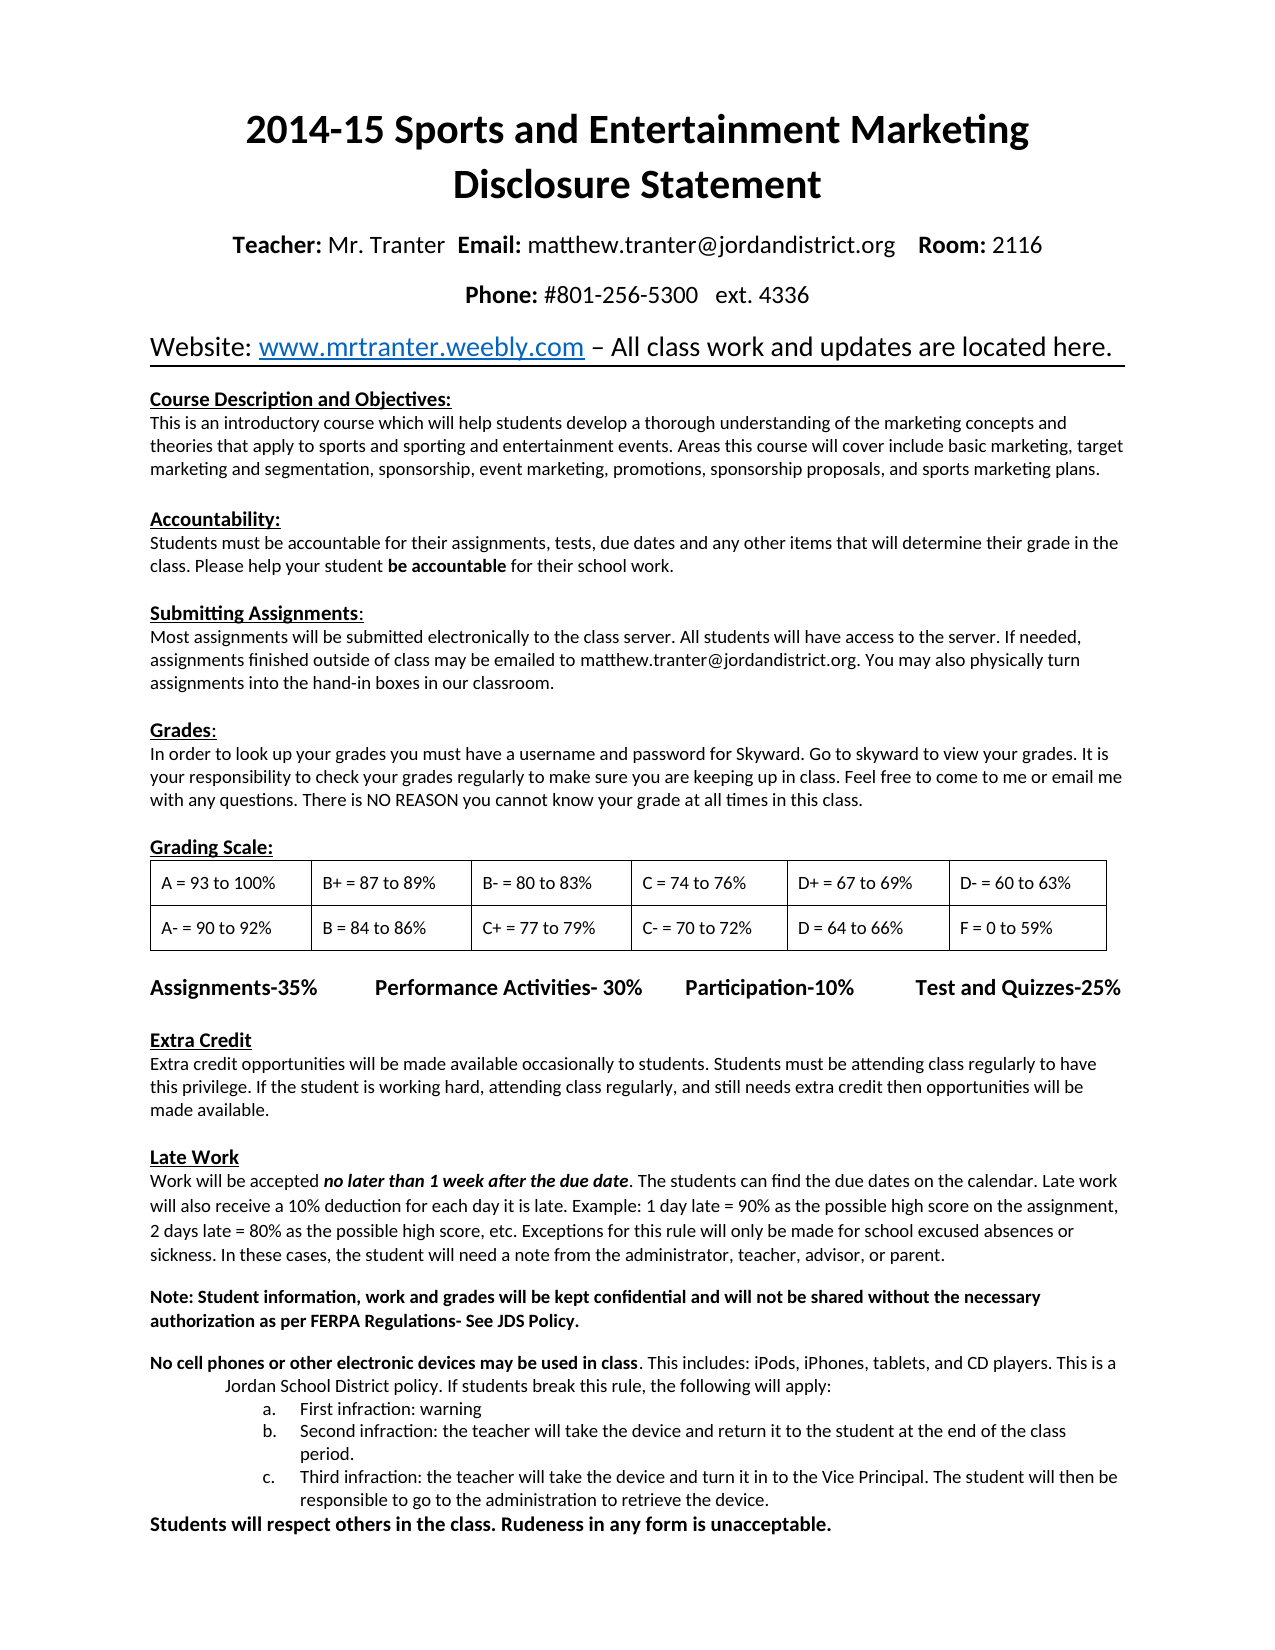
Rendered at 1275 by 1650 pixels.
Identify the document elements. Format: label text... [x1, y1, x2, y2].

text Assignments-35% Performance Activities- 30% Participation-10% Test and Quizzes-25% [150, 973, 1125, 1002]
list First infraction: warning [262, 1397, 1125, 1420]
text Teacher: Mr. Tranter Email: matthew.tranter@jordandistrict.org Room: 2116 [150, 229, 1125, 260]
list Third infraction: the teacher will take the device and turn it in to the Vice Principal. The student will then be responsible to go to the administration to retrieve the device. [262, 1466, 1125, 1511]
table_header D+ = 67 to 69% [788, 861, 949, 905]
table_header D- = 60 to 63% [950, 861, 1106, 905]
list Second infraction: the teacher will take the device and return it to the student at the end of the class period. [262, 1420, 1125, 1466]
text This is an introductory course which will help students develop a thorough understanding of the marketing concepts and theories that apply to sports and sporting and entertainment events. Areas this course will cover include basic marketing, target marketing and segmentation, sponsorship, event marketing, promotions, sponsorship proposals, and sports marketing plans. [150, 412, 1125, 480]
list Students will respect others in the class. Rudeness in any form is unacceptable. [150, 1511, 1125, 1537]
text Students must be accountable for their assignments, tests, due dates and any other items that will determine their grade in the class. Please help your student be accountable for their school work. [150, 531, 1125, 577]
text Accountability: [150, 506, 1125, 531]
text Submitting Assignments: [150, 600, 1125, 625]
text Website: www.mrtranter.weebly.com – All class work and updates are located here. [150, 329, 1125, 365]
table_cell F = 0 to 59% [950, 906, 1106, 950]
text Extra credit opportunities will be made available occasionally to students. Students must be attending class regularly to have this privilege. If the student is working hard, attending class regularly, and still needs extra credit then opportunities will be made available. [150, 1052, 1125, 1121]
table_cell B = 84 to 86% [312, 906, 471, 950]
text Phone: #801-256-5300 ext. 4336 [150, 279, 1125, 310]
text Course Description and Objectives: [150, 386, 1125, 412]
text In order to look up your grades you must have a username and password for Skyward. Go to skyward to view your grades. It is your responsibility to check your grades regularly to make sure you are keeping up in class. Feel free to come to me or email me with any questions. There is NO REASON you cannot know your grade at all times in this class. [150, 742, 1125, 811]
table_header B- = 80 to 83% [472, 861, 631, 905]
table_cell D = 64 to 66% [788, 906, 949, 950]
text Grades: [150, 717, 1125, 742]
list No cell phones or other electronic devices may be used in class. This includes: iPods, iPhones, tablets, and CD players. This is a Jordan School District policy. If students break this rule, the following will apply: [150, 1351, 1125, 1397]
text Note: Student information, work and grades will be kept confidential and will not be shared without the necessary authorization as per FERPA Regulations- See JDS Policy. [150, 1285, 1125, 1332]
table_cell C- = 70 to 72% [632, 906, 787, 950]
text Most assignments will be submitted electronically to the class server. All students will have access to the server. If needed, assignments finished outside of class may be emailed to matthew.tranter@jordandistrict.org. You may also physically turn assignments into the hand-in boxes in our classroom. [150, 625, 1125, 694]
table_header A = 93 to 100% [151, 861, 311, 905]
text Work will be accepted no later than 1 week after the due date. The students can find the due dates on the calendar. Late work will also receive a 10% deduction for each day it is late. Example: 1 day late = 90% as the possible high score on the assignment, 2 days late = 80% as the possible high score, etc. Exceptions for this rule will only be made for school excused absences or sickness. In these cases, the student will need a note from the administrator, teacher, advisor, or parent. [150, 1169, 1125, 1266]
text 2014-15 Sports and Entertainment Marketing Disclosure Statement [150, 103, 1125, 209]
table_header B+ = 87 to 89% [312, 861, 471, 905]
table_header C = 74 to 76% [632, 861, 787, 905]
table_cell C+ = 77 to 79% [472, 906, 631, 950]
text Grading Scale: [150, 834, 1125, 859]
text Late Work [150, 1144, 1125, 1169]
table_cell A- = 90 to 92% [151, 906, 311, 950]
text Extra Credit [150, 1027, 1125, 1052]
